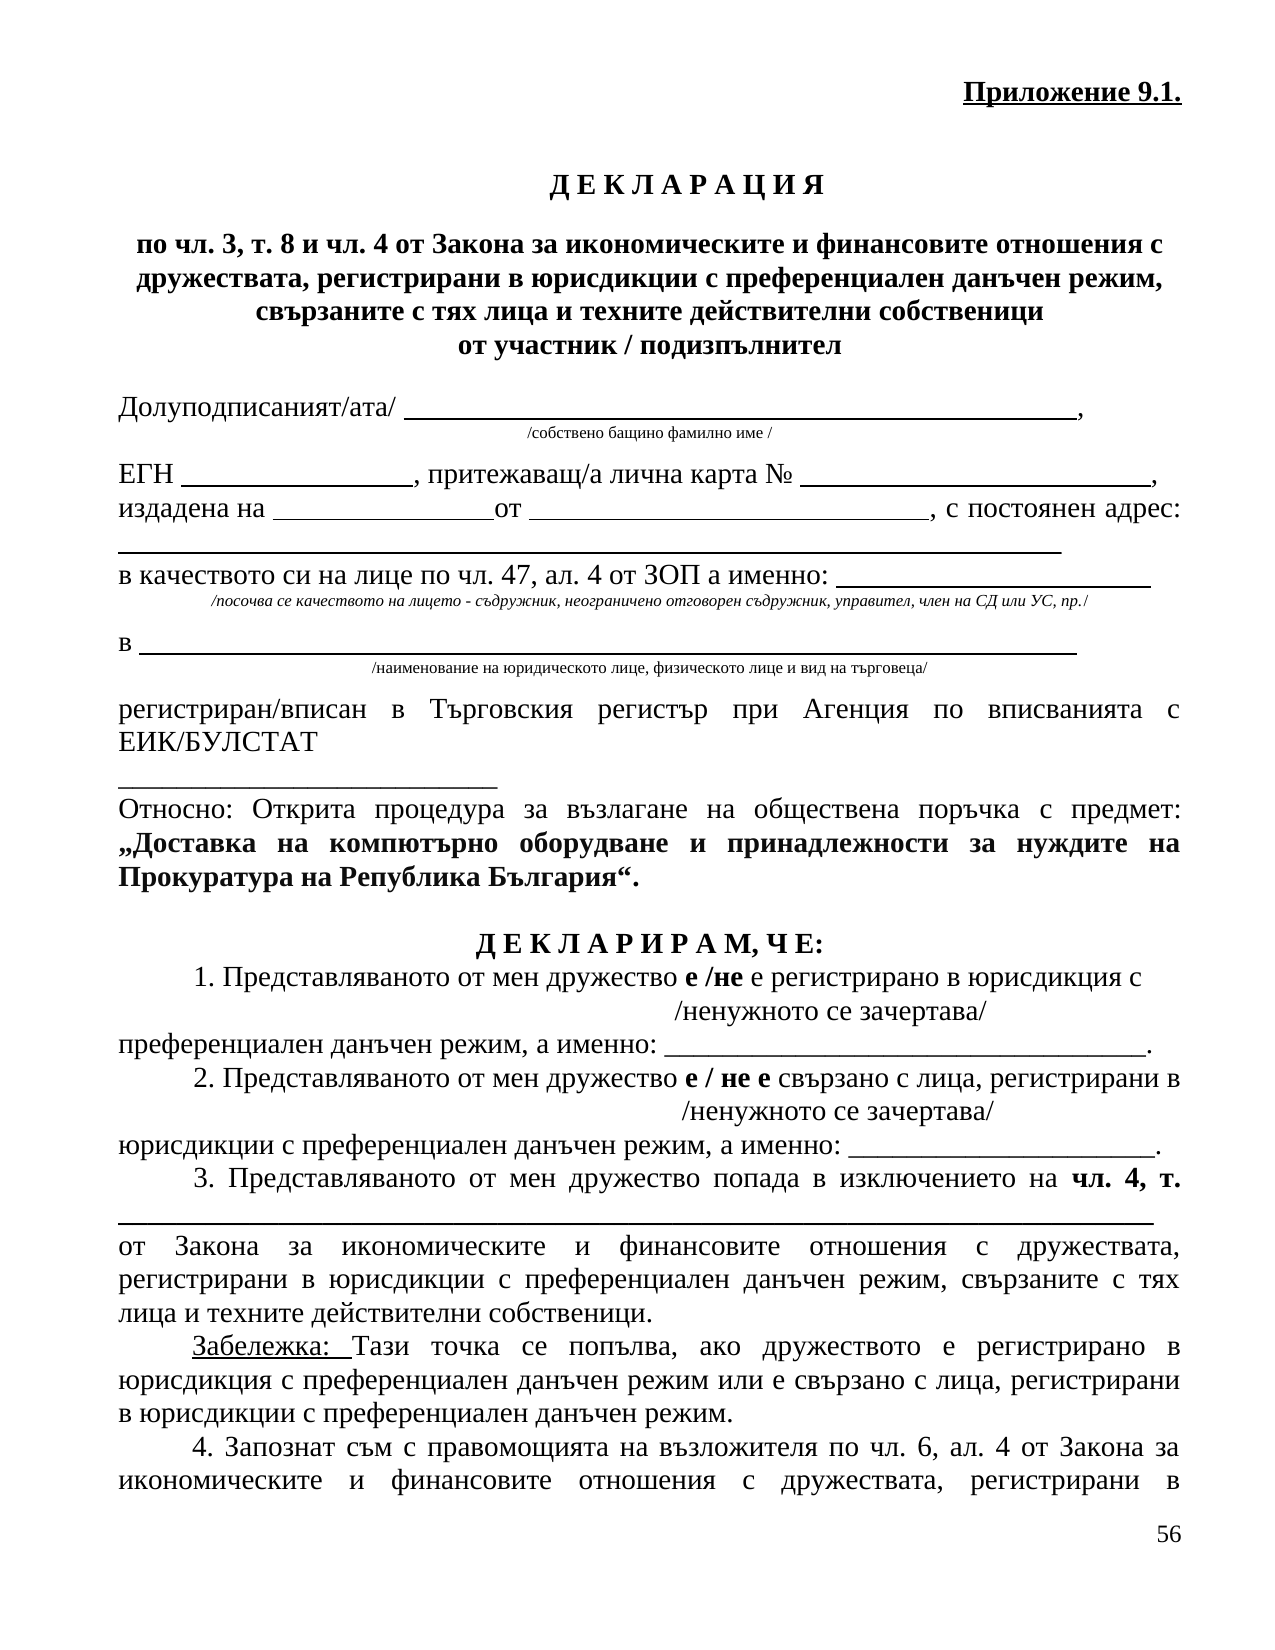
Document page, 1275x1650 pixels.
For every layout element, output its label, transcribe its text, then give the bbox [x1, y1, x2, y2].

text Д Е К Л А Р И Р А М, Ч Е: [118, 926, 1181, 959]
text /наименование на юридическото лице, физическото лице и вид на търговеца/ [118, 657, 1181, 691]
text в [118, 624, 1181, 657]
text Долуподписаният/ата/ , [118, 389, 1181, 423]
text __________________________ [118, 758, 1181, 792]
text 3. Представляваното от мен дружество попада в изключението на чл. 4, т. _______________________________________________________________________ [118, 1161, 1181, 1228]
text /ненужното се зачертава/ [118, 993, 1181, 1026]
text преференциален данъчен режим, а именно: _________________________________. [118, 1026, 1181, 1060]
text от участник / подизпълнител [118, 327, 1181, 360]
text юрисдикции с преференциален данъчен режим, а именно: _____________________. [118, 1127, 1181, 1161]
text /собствено бащино фамилно име / [118, 423, 1181, 456]
text от Закона за икономическите и финансовите отношения с дружествата, регистрирани в юрисдикции с преференциален данъчен режим, свързаните с тях лица и техните действителни собственици. [118, 1228, 1181, 1328]
text /ненужното се зачертава/ [118, 1093, 1181, 1127]
text Приложение 9.1. [118, 74, 1181, 107]
text 1. Представляваното от мен дружество е /не е регистрирано в юрисдикция с [118, 959, 1181, 993]
text Забележка: Тази точка се попълва, ако дружеството е регистрирано в юрисдикция с преференциален данъчен режим или е свързано с лица, регистрирани в юрисдикции с преференциален данъчен режим. [118, 1328, 1181, 1429]
text по чл. 3, т. 8 и чл. 4 от Закона за икономическите и финансовите отношения с дружествата, регистрирани в юрисдикции с преференциален данъчен режим, свързаните с тях лица и техните действителни собственици [118, 226, 1181, 327]
text регистриран/вписан в Търговския регистър при Агенция по вписванията с ЕИК/БУЛСТАТ [118, 691, 1181, 758]
text 2. Представляваното от мен дружество е / не е свързано с лица, регистрирани в [118, 1060, 1181, 1093]
text Д Е К Л А Р А Ц И Я [118, 167, 1181, 200]
text Относно: Открита процедура за възлагане на обществена поръчка с предмет: „Доставка на компютърно оборудване и принадлежности за нуждите на Прокуратура на Република България“. [118, 792, 1181, 892]
text в качеството си на лице по чл. 47, ал. 4 от ЗОП а именно: [118, 557, 1181, 590]
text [118, 1429, 1181, 1496]
text ЕГН , притежаващ/а лична карта № , издадена на от , с постоянен адрес: ____ [118, 456, 1181, 557]
text /посочва се качеството на лицето - съдружник, неограничено отговорен съдружник, управител, член на СД или УС, пр./ [118, 590, 1181, 624]
